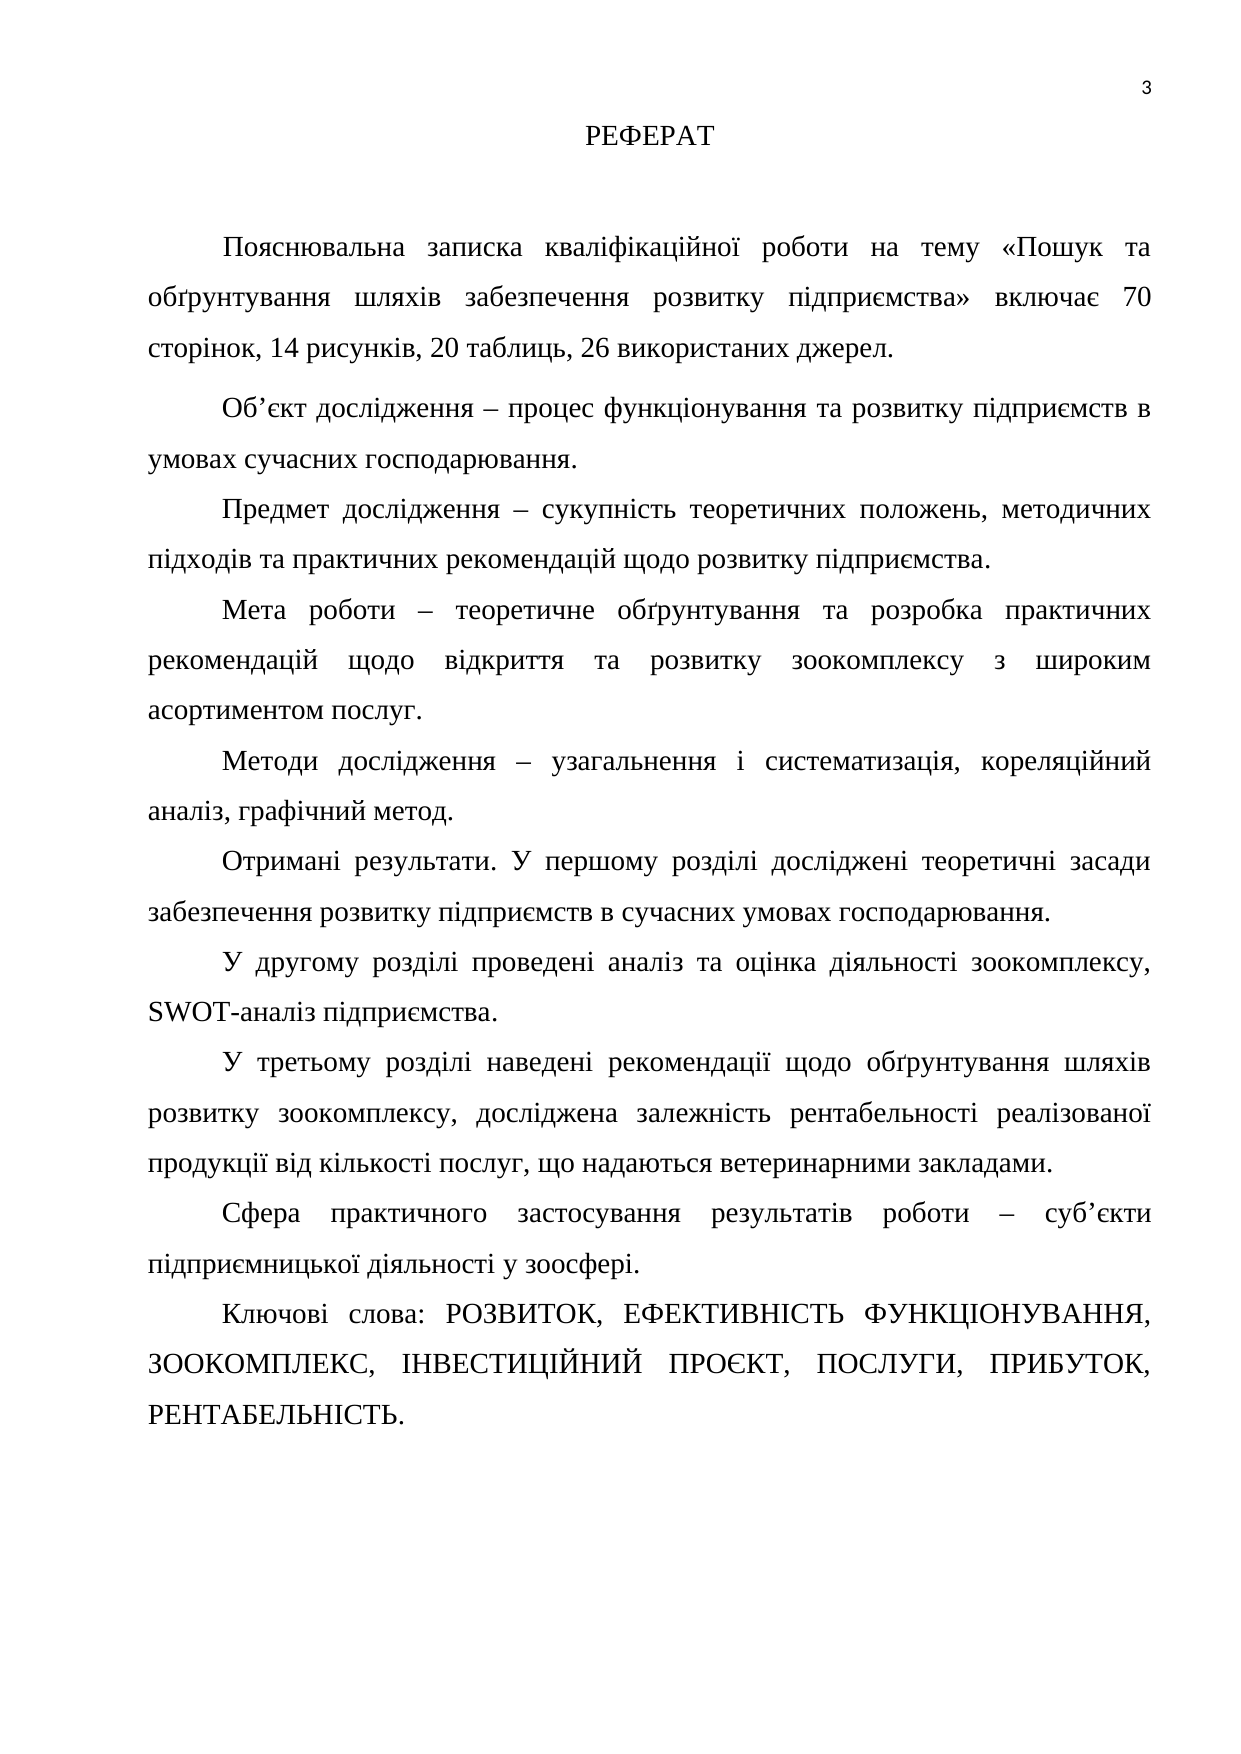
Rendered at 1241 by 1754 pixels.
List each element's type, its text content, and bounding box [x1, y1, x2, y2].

text Ключові слова: РОЗВИТОК, ЕФЕКТИВНІСТЬ ФУНКЦІОНУВАННЯ, ЗООКОМПЛЕКС, ІНВЕСТИЦІЙНИЙ ПРОЄКТ, ПОСЛУГИ, ПРИБУТОК, РЕНТАБЕЛЬНІСТЬ. [148, 1296, 1152, 1430]
text Мета роботи – теоретичне обґрунтування та розробка практичних рекомендацій щодо відкриття та розвитку зоокомплексу з широким асортиментом послуг. [148, 592, 1152, 726]
text Предмет дослідження – сукупність теоретичних положень, методичних підходів та практичних рекомендацій щодо розвитку підприємства. [148, 491, 1152, 575]
text Сфера практичного застосування результатів роботи – суб’єкти підприємницької діяльності у зоосфері. [148, 1196, 1152, 1279]
text РЕФЕРАТ [148, 118, 1152, 152]
text Методи дослідження – узагальнення і систематизація, кореляційний аналіз, графічний метод. [148, 743, 1152, 827]
text У третьому розділі наведені рекомендації щодо обґрунтування шляхів розвитку зоокомплексу, досліджена залежність рентабельності реалізованої продукції від кількості послуг, що надаються ветеринарними закладами. [148, 1044, 1152, 1179]
text У другому розділі проведені аналіз та оцінка діяльності зоокомплексу, SWOT-аналіз підприємства. [148, 944, 1152, 1028]
text Отримані результати. У першому розділі досліджені теоретичні засади забезпечення розвитку підприємств в сучасних умовах господарювання. [148, 843, 1152, 927]
text Об’єкт дослідження – процес функціонування та розвитку підприємств в умовах сучасних господарювання. [148, 391, 1152, 474]
text Пояснювальна записка кваліфікаційної роботи на тему «Пошук та обґрунтування шляхів забезпечення розвитку підприємства» включає 70 сторінок, 14 рисунків, 20 таблиць, 26 використаних джерел. [148, 229, 1152, 363]
